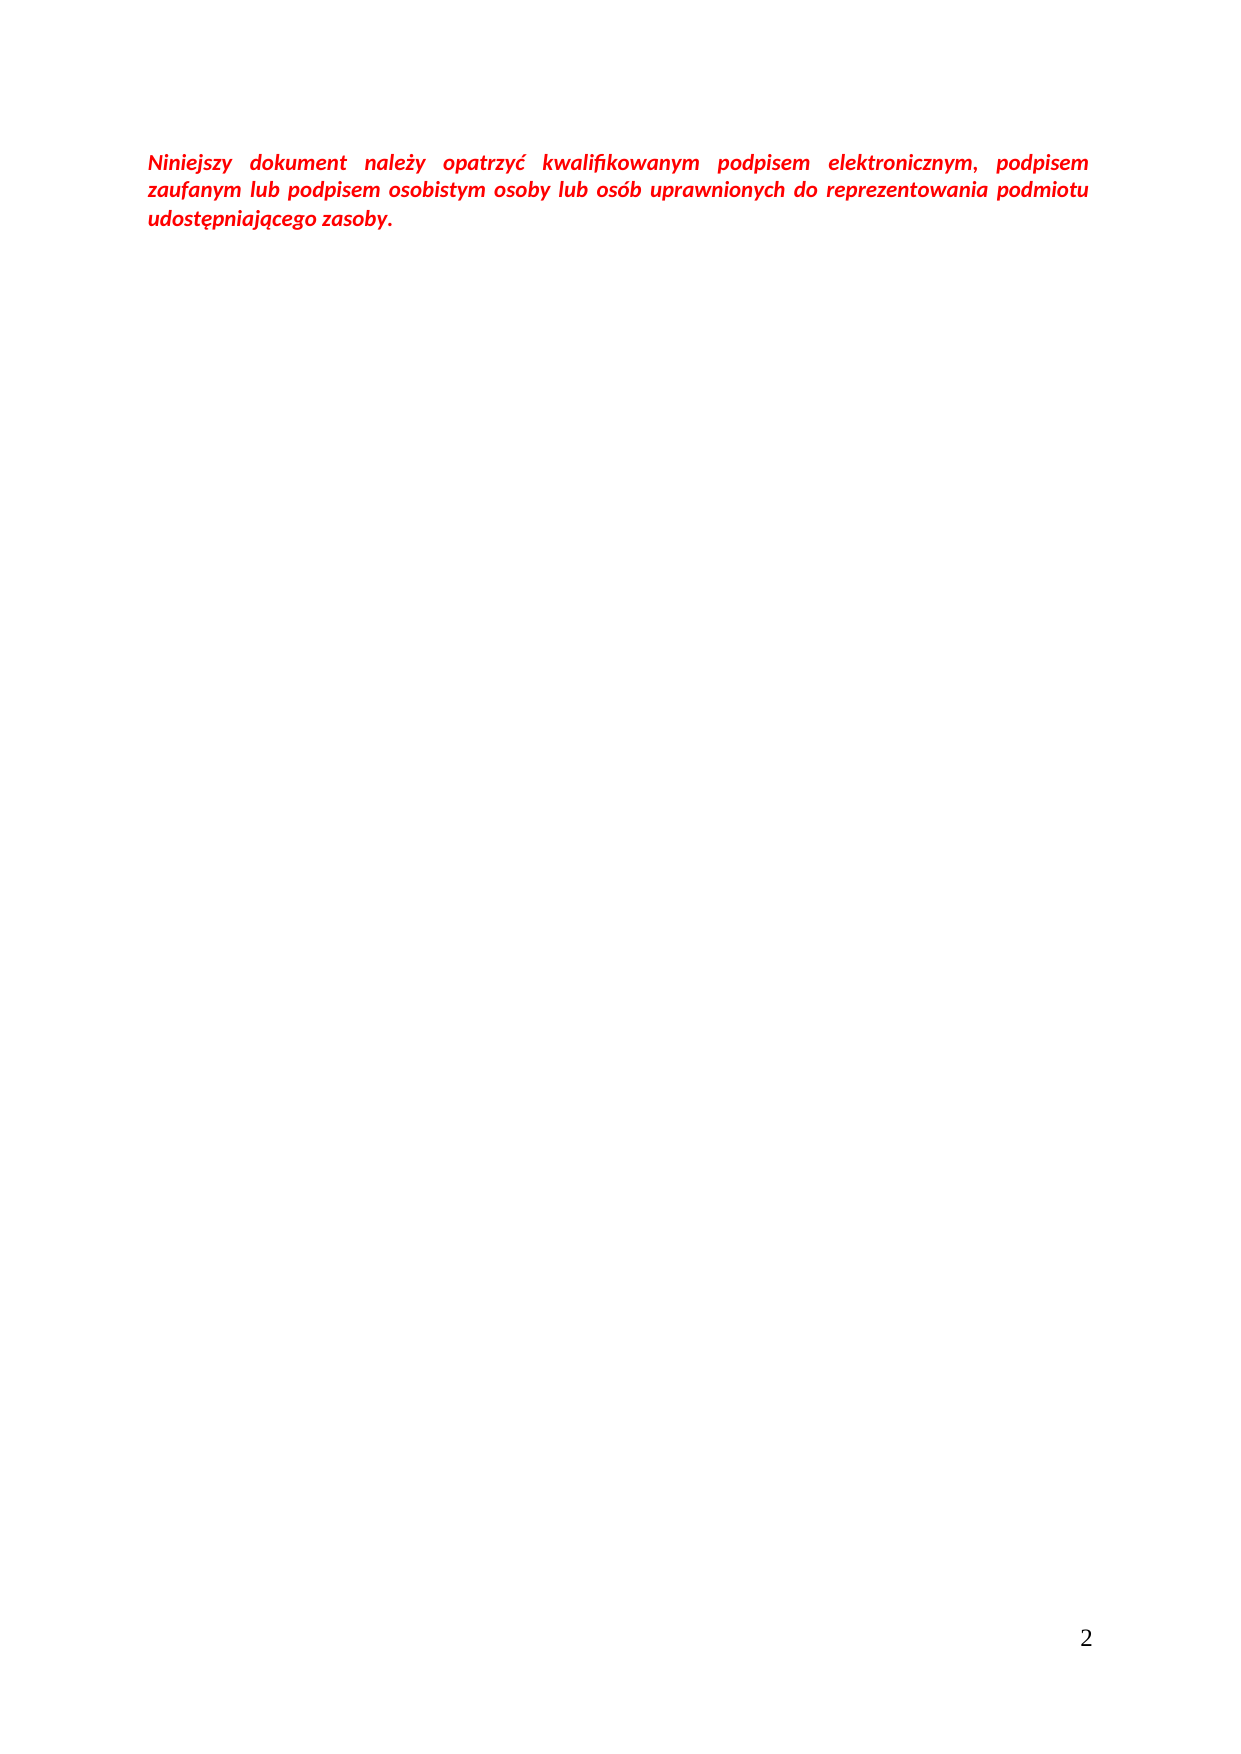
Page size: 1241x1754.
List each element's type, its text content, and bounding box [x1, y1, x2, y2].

text Niniejszy dokument należy opatrzyć kwalifikowanym podpisem elektronicznym, podpisem zaufanym lub podpisem osobistym osoby lub osób uprawnionych do reprezentowania podmiotu udostępniającego zasoby. [148, 148, 1093, 232]
